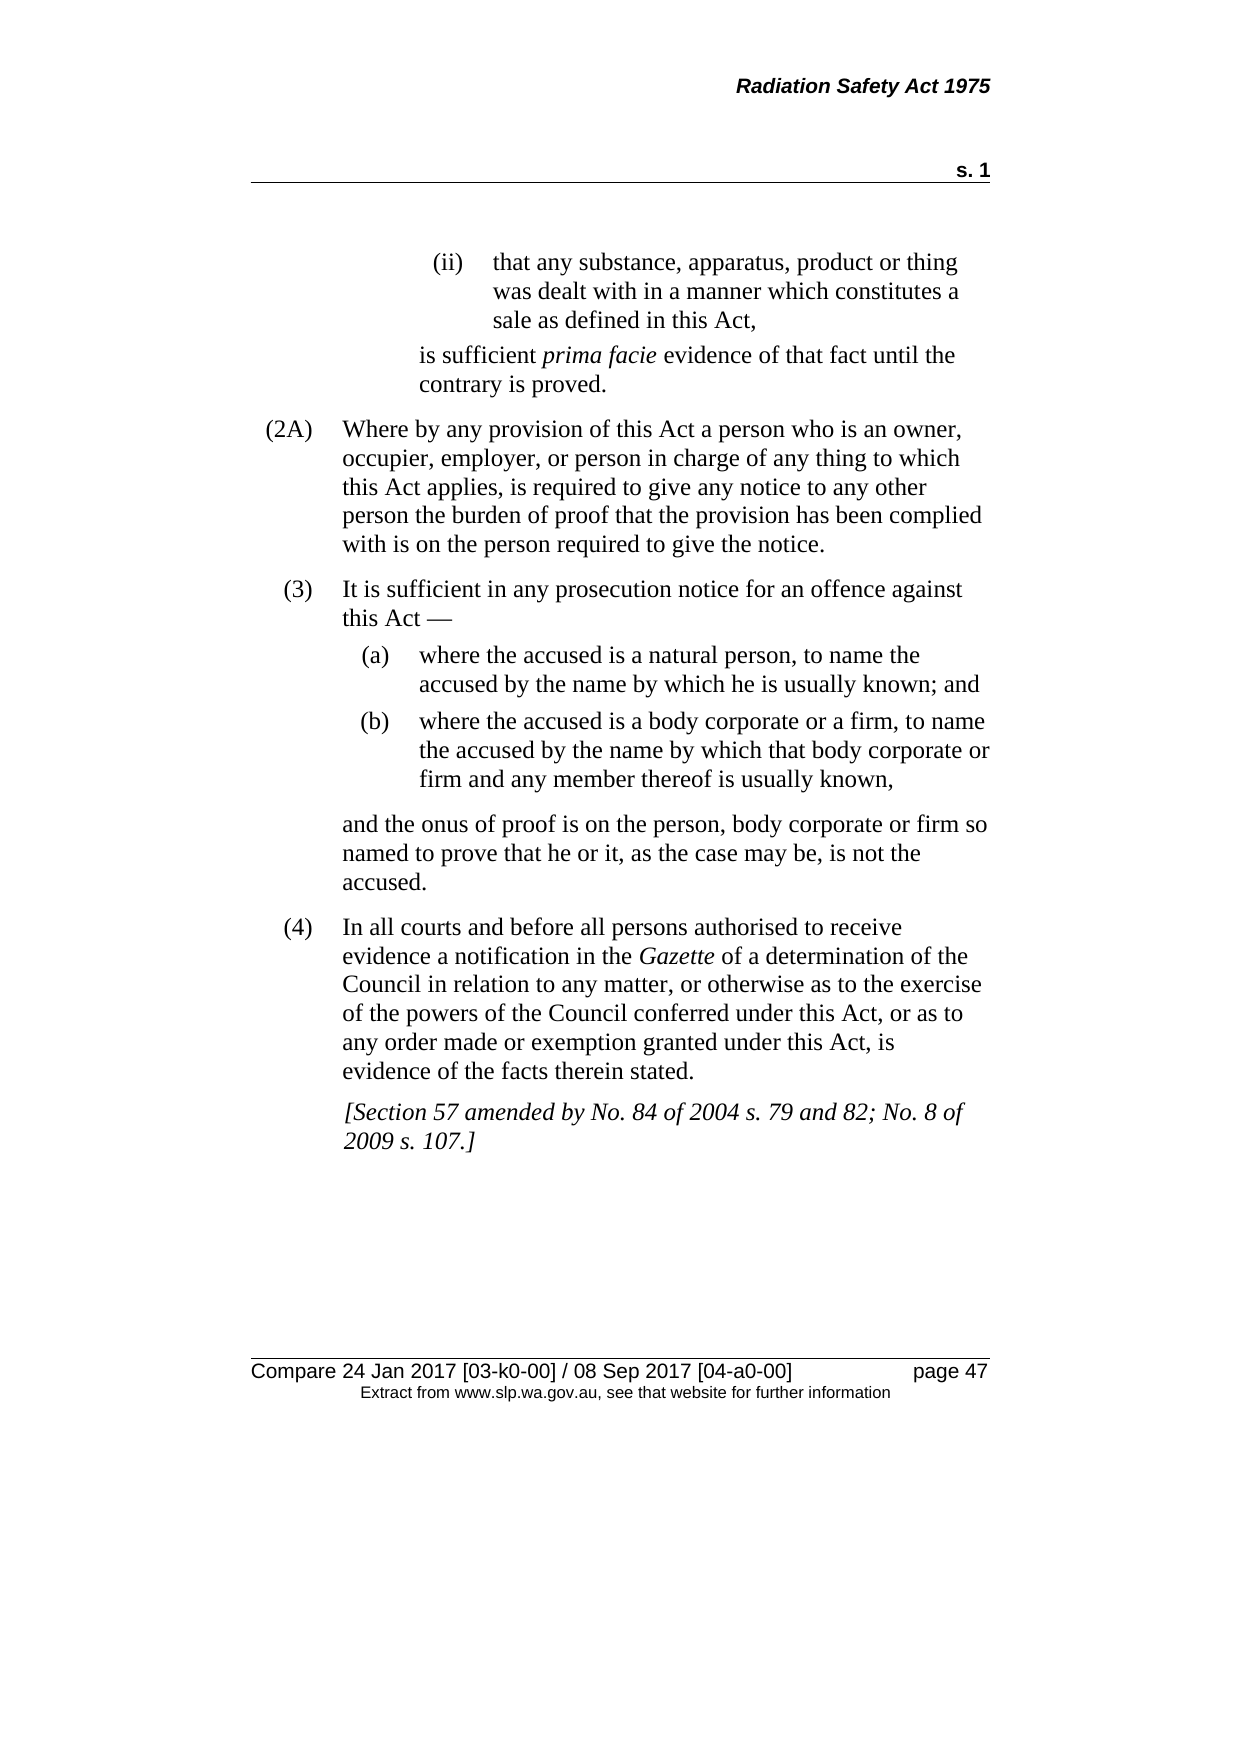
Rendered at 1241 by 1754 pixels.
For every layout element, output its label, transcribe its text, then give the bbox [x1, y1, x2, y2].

text (4) In all courts and before all persons authorised to receive evidence a notification in the Gazette of a determination of the Council in relation to any matter, or otherwise as to the exercise of the powers of the Council conferred under this Act, or as to any order made or exemption granted under this Act, is evidence of the facts therein stated. [251, 912, 990, 1084]
text (3) It is sufficient in any prosecution notice for an offence against this Act — [251, 574, 990, 632]
text (ii) that any substance, apparatus, product or thing was dealt with in a manner which constitutes a sale as defined in this Act, [251, 247, 990, 334]
text [Section 57 amended by No. 84 of 2004 s. 79 and 82; No. 8 of 2009 s. 107.] [251, 1097, 990, 1154]
text (b) where the accused is a body corporate or a firm, to name the accused by the name by which that body corporate or firm and any member thereof is usually known, [251, 706, 990, 792]
text (a) where the accused is a natural person, to name the accused by the name by which he is usually known; and [251, 640, 990, 698]
text (2A) Where by any provision of this Act a person who is an owner, occupier, employer, or person in charge of any thing to which this Act applies, is required to give any notice to any other person the burden of proof that the provision has been complied with is on the person required to give the notice. [251, 414, 990, 558]
text is sufficient prima facie evidence of that fact until the contrary is proved. [251, 340, 990, 397]
text and the onus of proof is on the person, body corporate or firm so named to prove that he or it, as the case may be, is not the accused. [251, 809, 990, 895]
